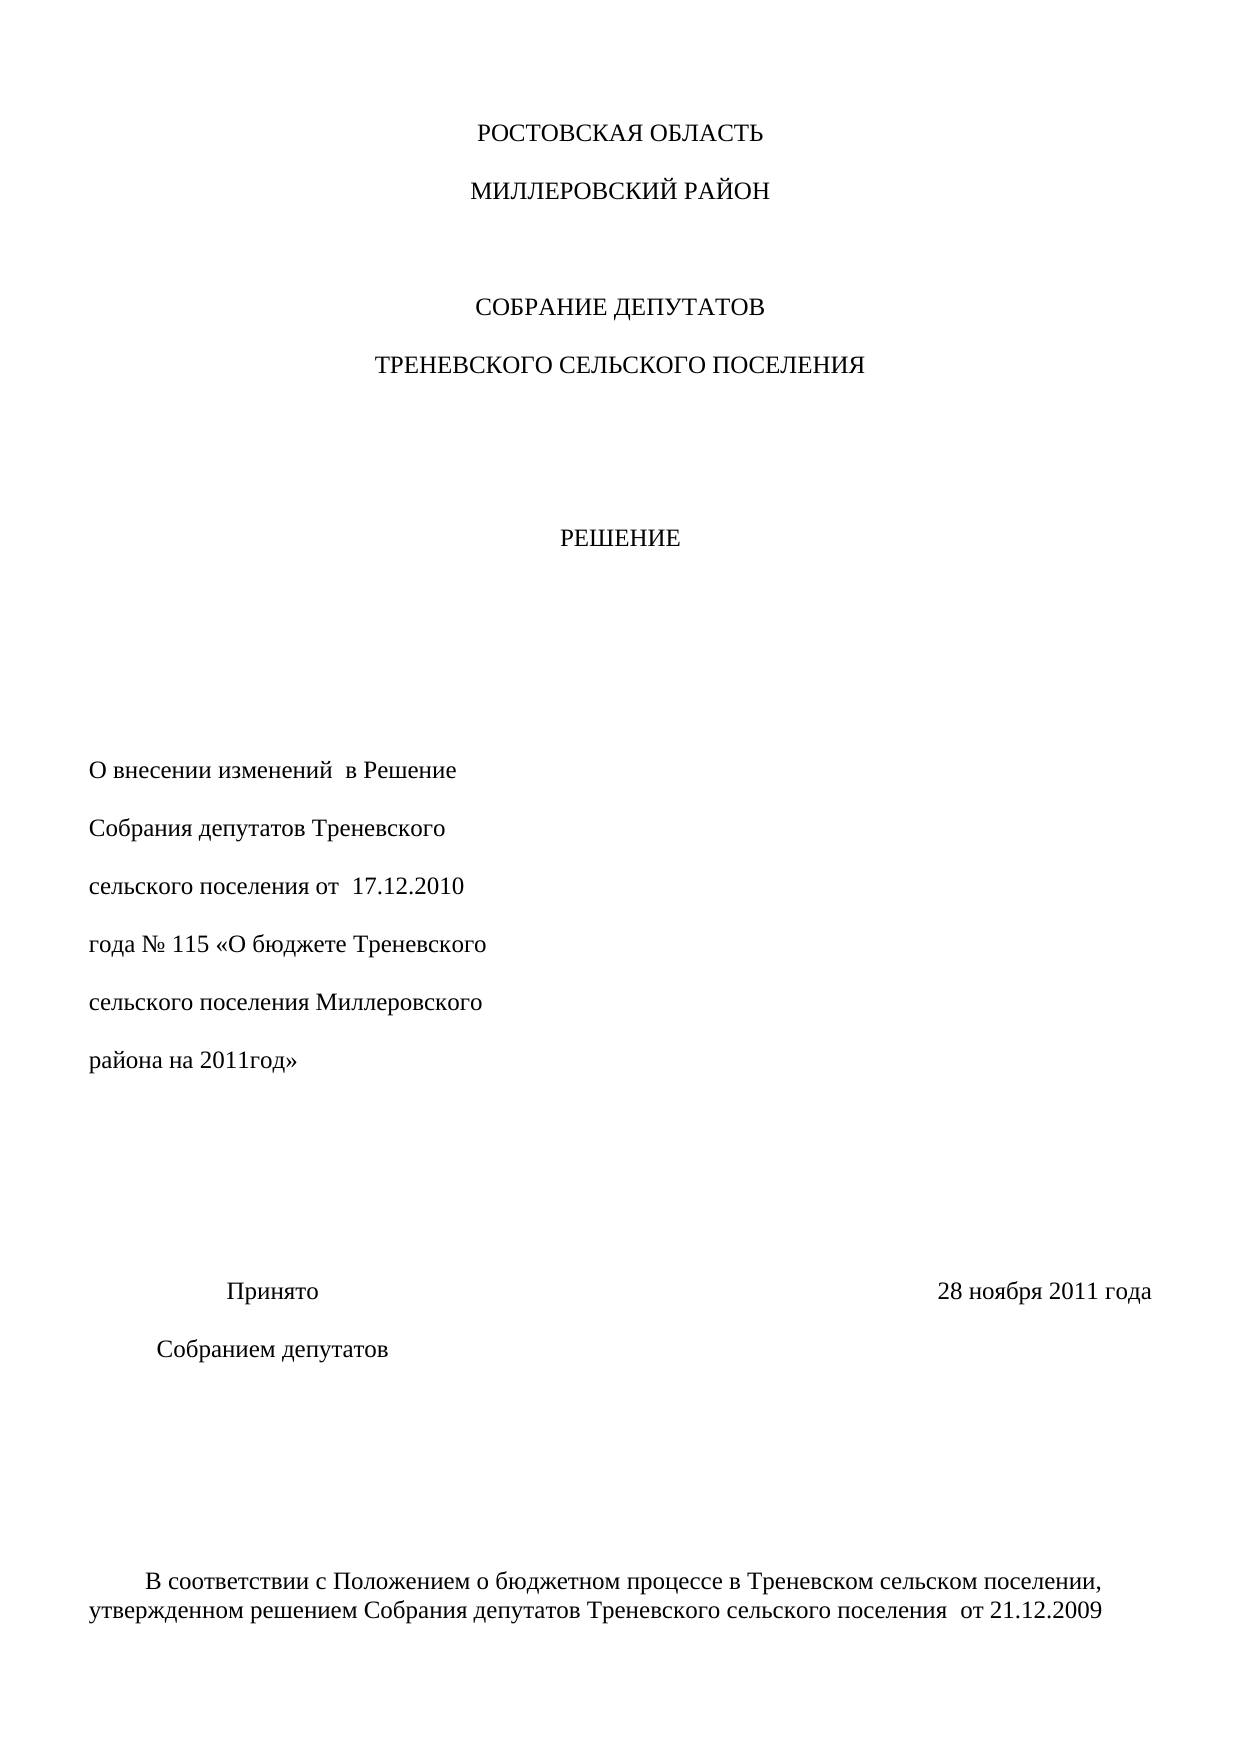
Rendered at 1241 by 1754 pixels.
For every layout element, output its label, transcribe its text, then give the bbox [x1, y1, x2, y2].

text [89, 1566, 1152, 1623]
text МИЛЛЕРОВСКИЙ РАЙОН [89, 176, 1152, 205]
text сельского поселения Миллеровского [89, 987, 1152, 1016]
text ТРЕНЕВСКОГО СЕЛЬСКОГО ПОСЕЛЕНИЯ [89, 350, 1152, 378]
text года № 115 «О бюджете Треневского [89, 929, 1152, 958]
text района на 2011год» [89, 1045, 1152, 1073]
table_header Принято Собранием депутатов [89, 1276, 457, 1363]
text сельского поселения от 17.12.2010 [89, 871, 1152, 900]
text О внесении изменений в Решение [89, 755, 1152, 784]
table_header 28 ноября 2011 года [457, 1276, 1152, 1363]
text Собрания депутатов Треневского [89, 813, 1152, 842]
text РЕШЕНИЕ [89, 523, 1152, 552]
text РОСТОВСКАЯ ОБЛАСТЬ [89, 118, 1152, 147]
text СОБРАНИЕ ДЕПУТАТОВ [89, 292, 1152, 321]
